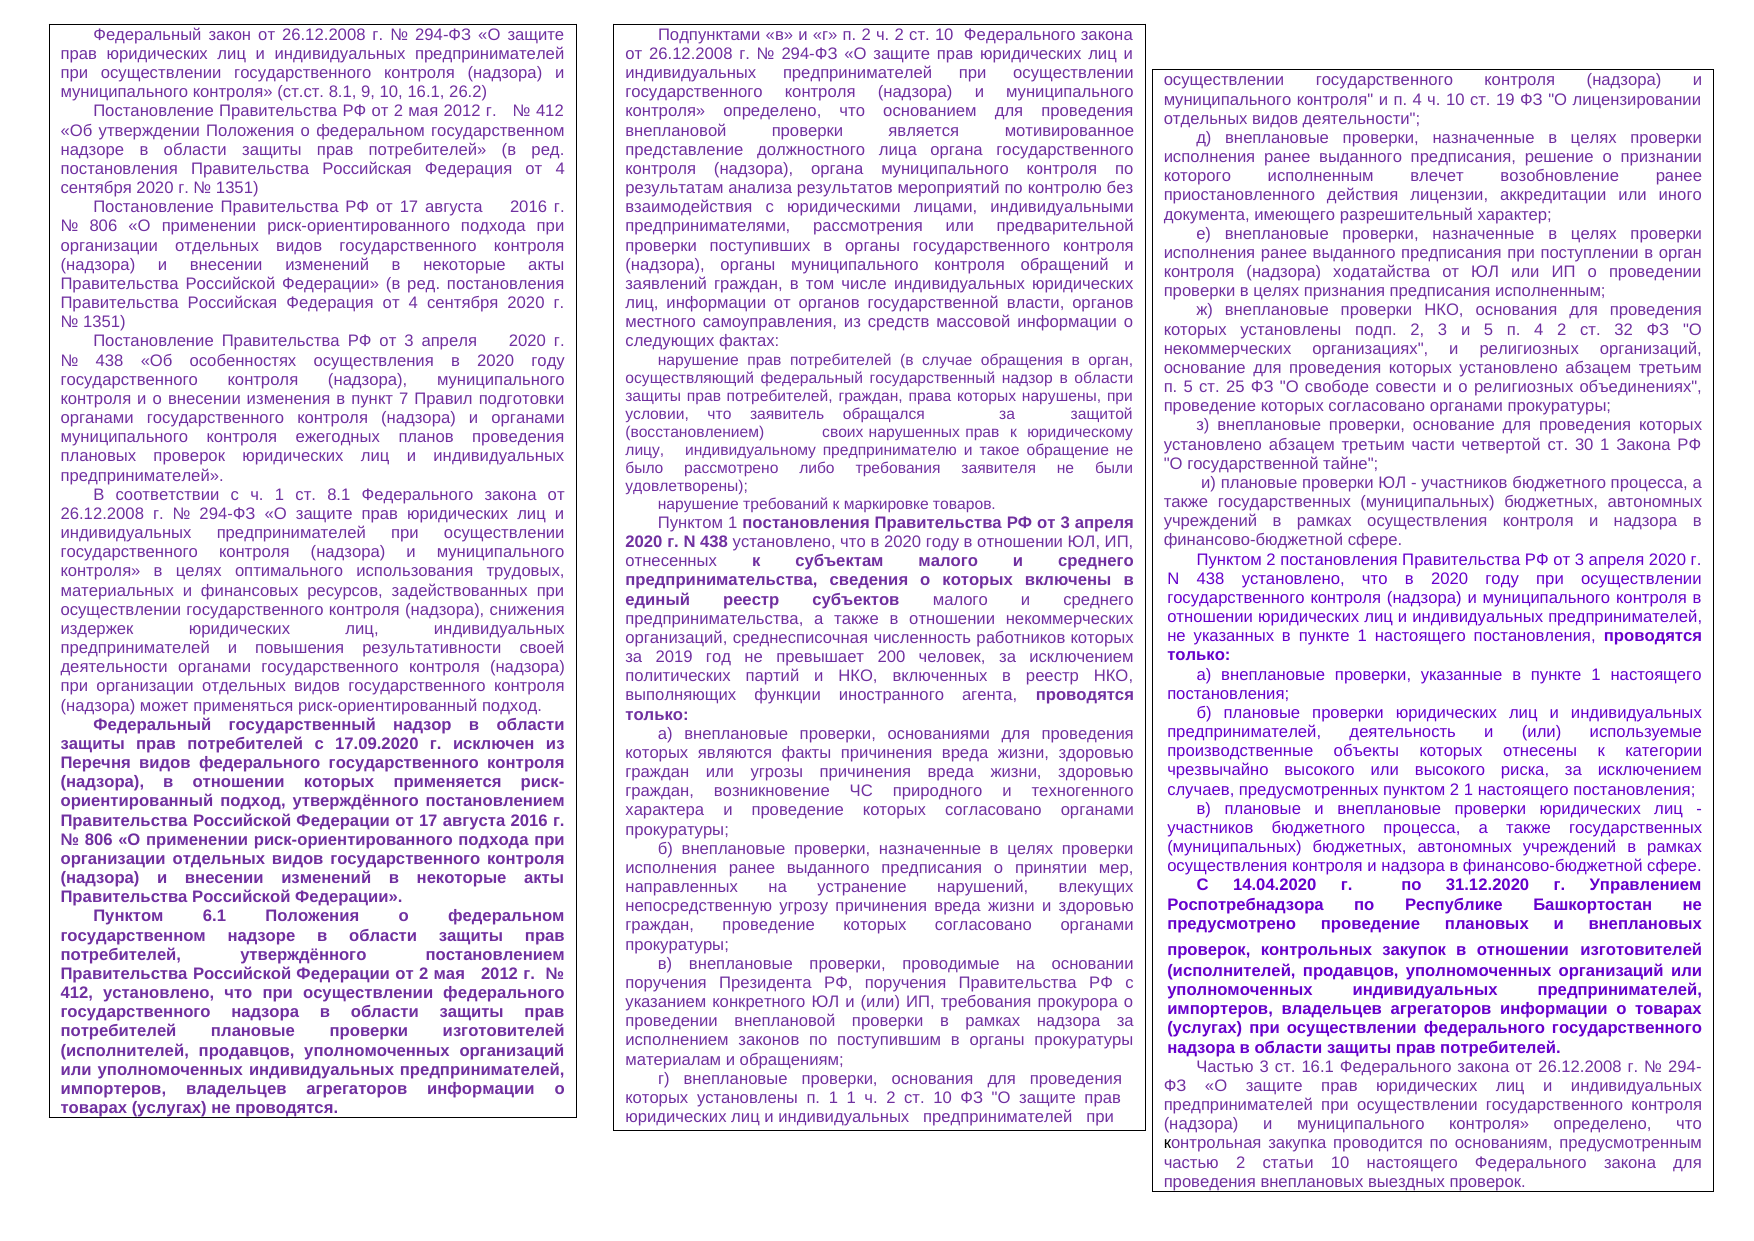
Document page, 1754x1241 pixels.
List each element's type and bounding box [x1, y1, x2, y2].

table_header [1152, 12, 1742, 1192]
table_header [18, 12, 607, 1192]
table_header [608, 12, 1152, 1192]
